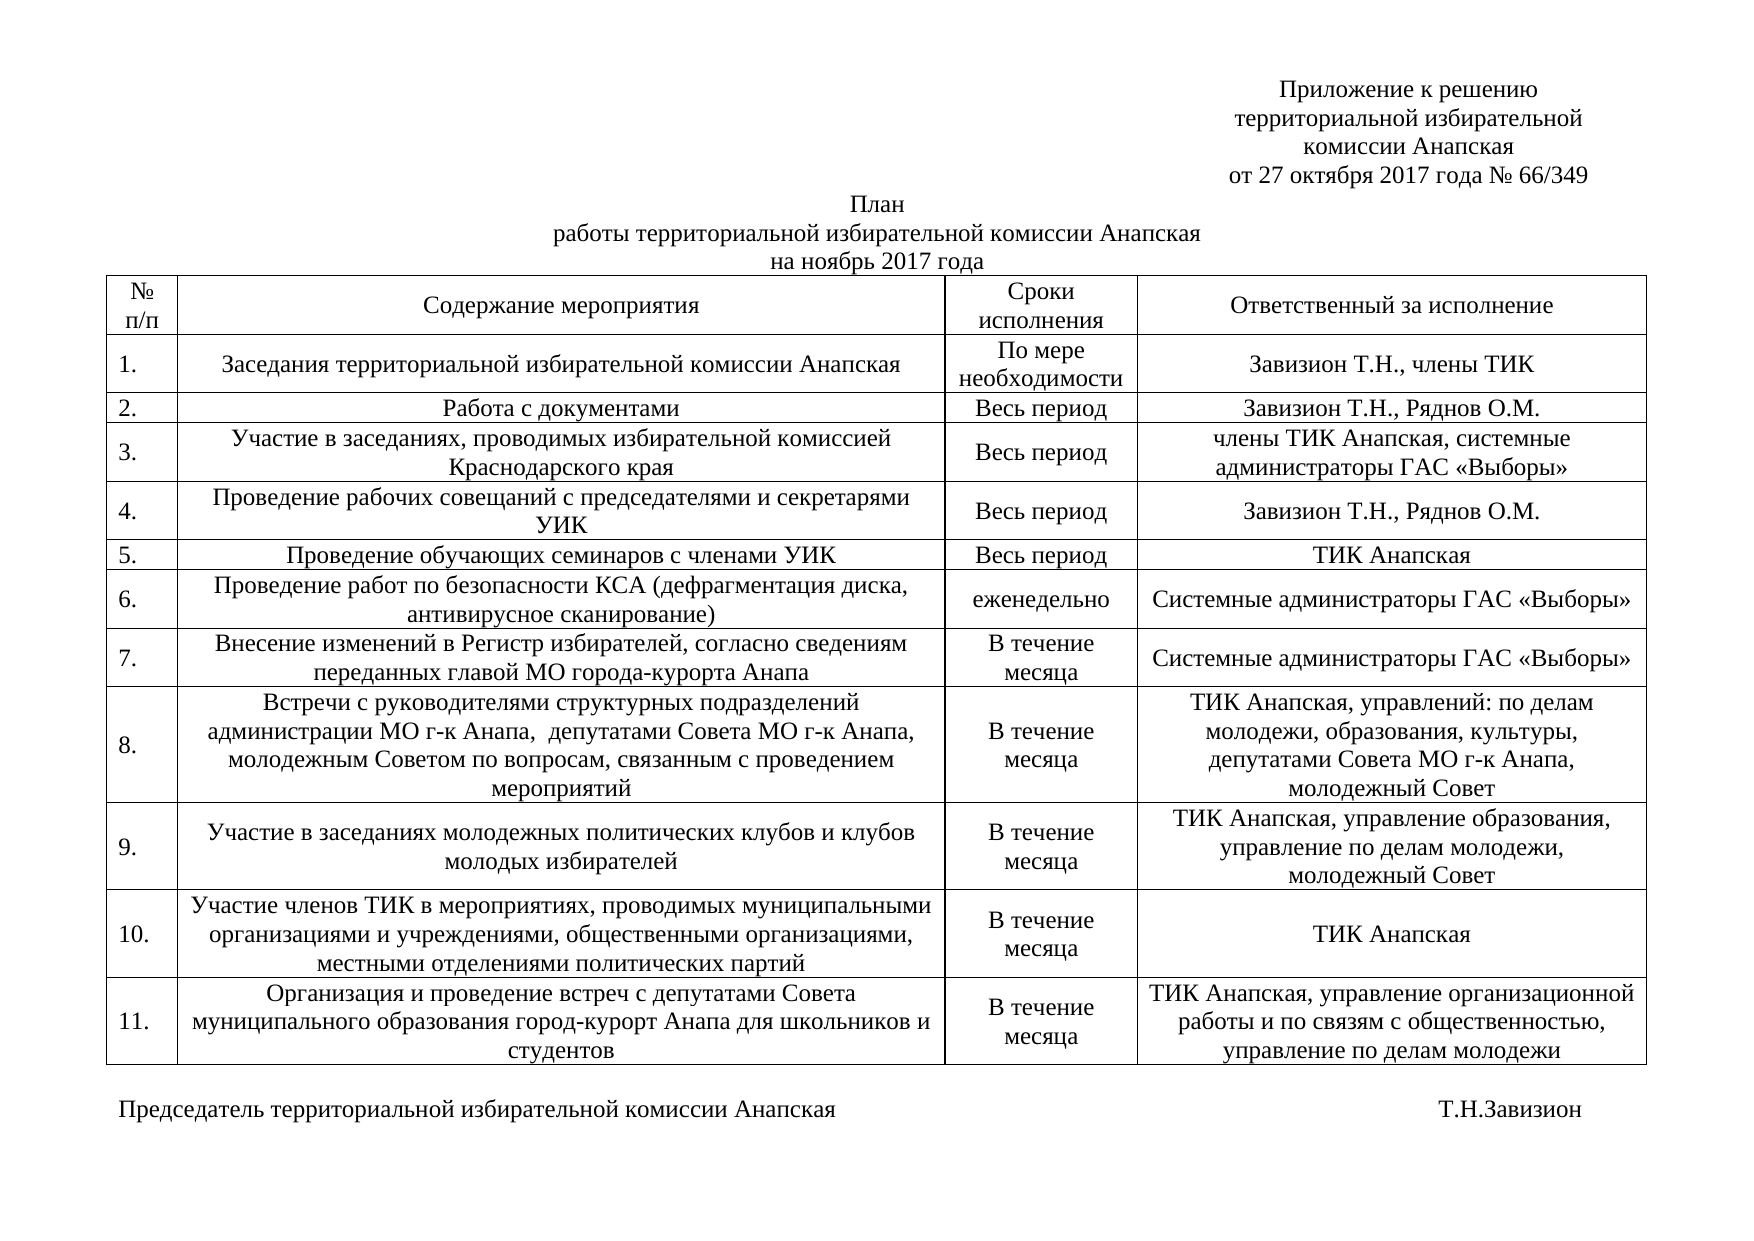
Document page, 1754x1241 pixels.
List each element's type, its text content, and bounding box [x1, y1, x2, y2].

table_cell [107, 335, 177, 392]
table_cell [107, 890, 177, 977]
text План [118, 189, 1636, 218]
text работы территориальной избирательной комиссии Анапская [118, 218, 1636, 246]
table_cell [107, 482, 177, 539]
table_cell Завизион Т.Н., Ряднов О.М. [1138, 482, 1646, 539]
table_header Сроки исполнения [946, 276, 1137, 334]
table_cell [107, 803, 177, 889]
table_header Ответственный за исполнение [1138, 276, 1646, 334]
table_cell Весь период [946, 482, 1137, 539]
table_cell Весь период [946, 393, 1137, 422]
table_cell Участие в заседаниях молодежных политических клубов и клубов молодых избирателей [178, 803, 944, 889]
table_cell [107, 393, 177, 422]
table_header Содержание мероприятия [178, 276, 944, 334]
table_cell [107, 629, 177, 686]
table_cell В течение месяца [946, 687, 1137, 802]
text на ноябрь 2017 года [118, 246, 1636, 275]
table_cell Заседания территориальной избирательной комиссии Анапская [178, 335, 944, 392]
text Приложение к решению [118, 74, 1636, 103]
table_cell [107, 540, 177, 569]
text от 27 октября 2017 года № 66/349 [118, 160, 1636, 189]
table_cell Системные администраторы ГАС «Выборы» [1138, 629, 1646, 686]
table_cell [107, 687, 177, 802]
table_cell члены ТИК Анапская, системные администраторы ГАС «Выборы» [1138, 423, 1646, 481]
table_cell Организация и проведение встреч с депутатами Совета муниципального образования город-курорт Анапа для школьников и студентов [178, 978, 553, 1064]
table_cell еженедельно [946, 570, 1137, 627]
table_cell Организация и проведение встреч с депутатами Совета муниципального образования город-курорт Анапа для школьников и студентов [614, 978, 944, 1064]
table_cell По мере необходимости [946, 335, 1137, 392]
table_cell Завизион Т.Н., Ряднов О.М. [1138, 393, 1646, 422]
table_cell Участие членов ТИК в мероприятиях, проводимых муниципальными организациями и учреждениями, общественными организациями, местными отделениями политических партий [178, 890, 944, 977]
table_cell ТИК Анапская [1138, 540, 1646, 569]
table_cell [107, 570, 177, 627]
table_cell Весь период [946, 423, 1137, 481]
table_header № п/п [107, 276, 177, 334]
text Председатель территориальной избирательной комиссии Анапская Т.Н.Завизион [118, 1094, 1636, 1122]
table_cell Завизион Т.Н., члены ТИК [1138, 335, 1646, 392]
table_cell Участие в заседаниях, проводимых избирательной комиссией Краснодарского края [178, 423, 944, 481]
table_cell Весь период [946, 540, 1137, 569]
table_cell [107, 978, 177, 1064]
table_cell Проведение рабочих совещаний с председателями и секретарями УИК [178, 482, 944, 539]
table_cell В течение месяца [946, 629, 1137, 686]
table_cell ТИК Анапская, управление образования, управление по делам молодежи, молодежный Совет [1138, 803, 1646, 889]
table_cell В течение месяца [946, 978, 1137, 1064]
table_cell Встречи с руководителями структурных подразделений администрации МО г-к Анапа, депутатами Совета МО г-к Анапа, молодежным Советом по вопросам, связанным с проведением мероприятий [178, 687, 944, 802]
table_cell [107, 423, 177, 481]
table_cell В течение месяца [946, 803, 1137, 889]
table_cell Работа с документами [178, 393, 944, 422]
table_cell ТИК Анапская [1138, 890, 1646, 977]
table_cell ТИК Анапская, управлений: по делам молодежи, образования, культуры, депутатами Совета МО г-к Анапа, молодежный Совет [1138, 687, 1646, 802]
text комиссии Анапская [118, 131, 1636, 160]
table_cell Системные администраторы ГАС «Выборы» [1138, 570, 1646, 627]
table_cell Проведение работ по безопасности КСА (дефрагментация диска, антивирусное сканирование) [178, 570, 944, 627]
text территориальной избирательной [118, 103, 1636, 131]
table_cell ТИК Анапская, управление организационной работы и по связям с общественностью, управление по делам молодежи [1138, 978, 1646, 1064]
table_cell Внесение изменений в Регистр избирателей, согласно сведениям переданных главой МО города-курорта Анапа [178, 629, 944, 686]
table_cell Проведение обучающих семинаров с членами УИК [178, 540, 944, 569]
table_cell В течение месяца [946, 890, 1137, 977]
